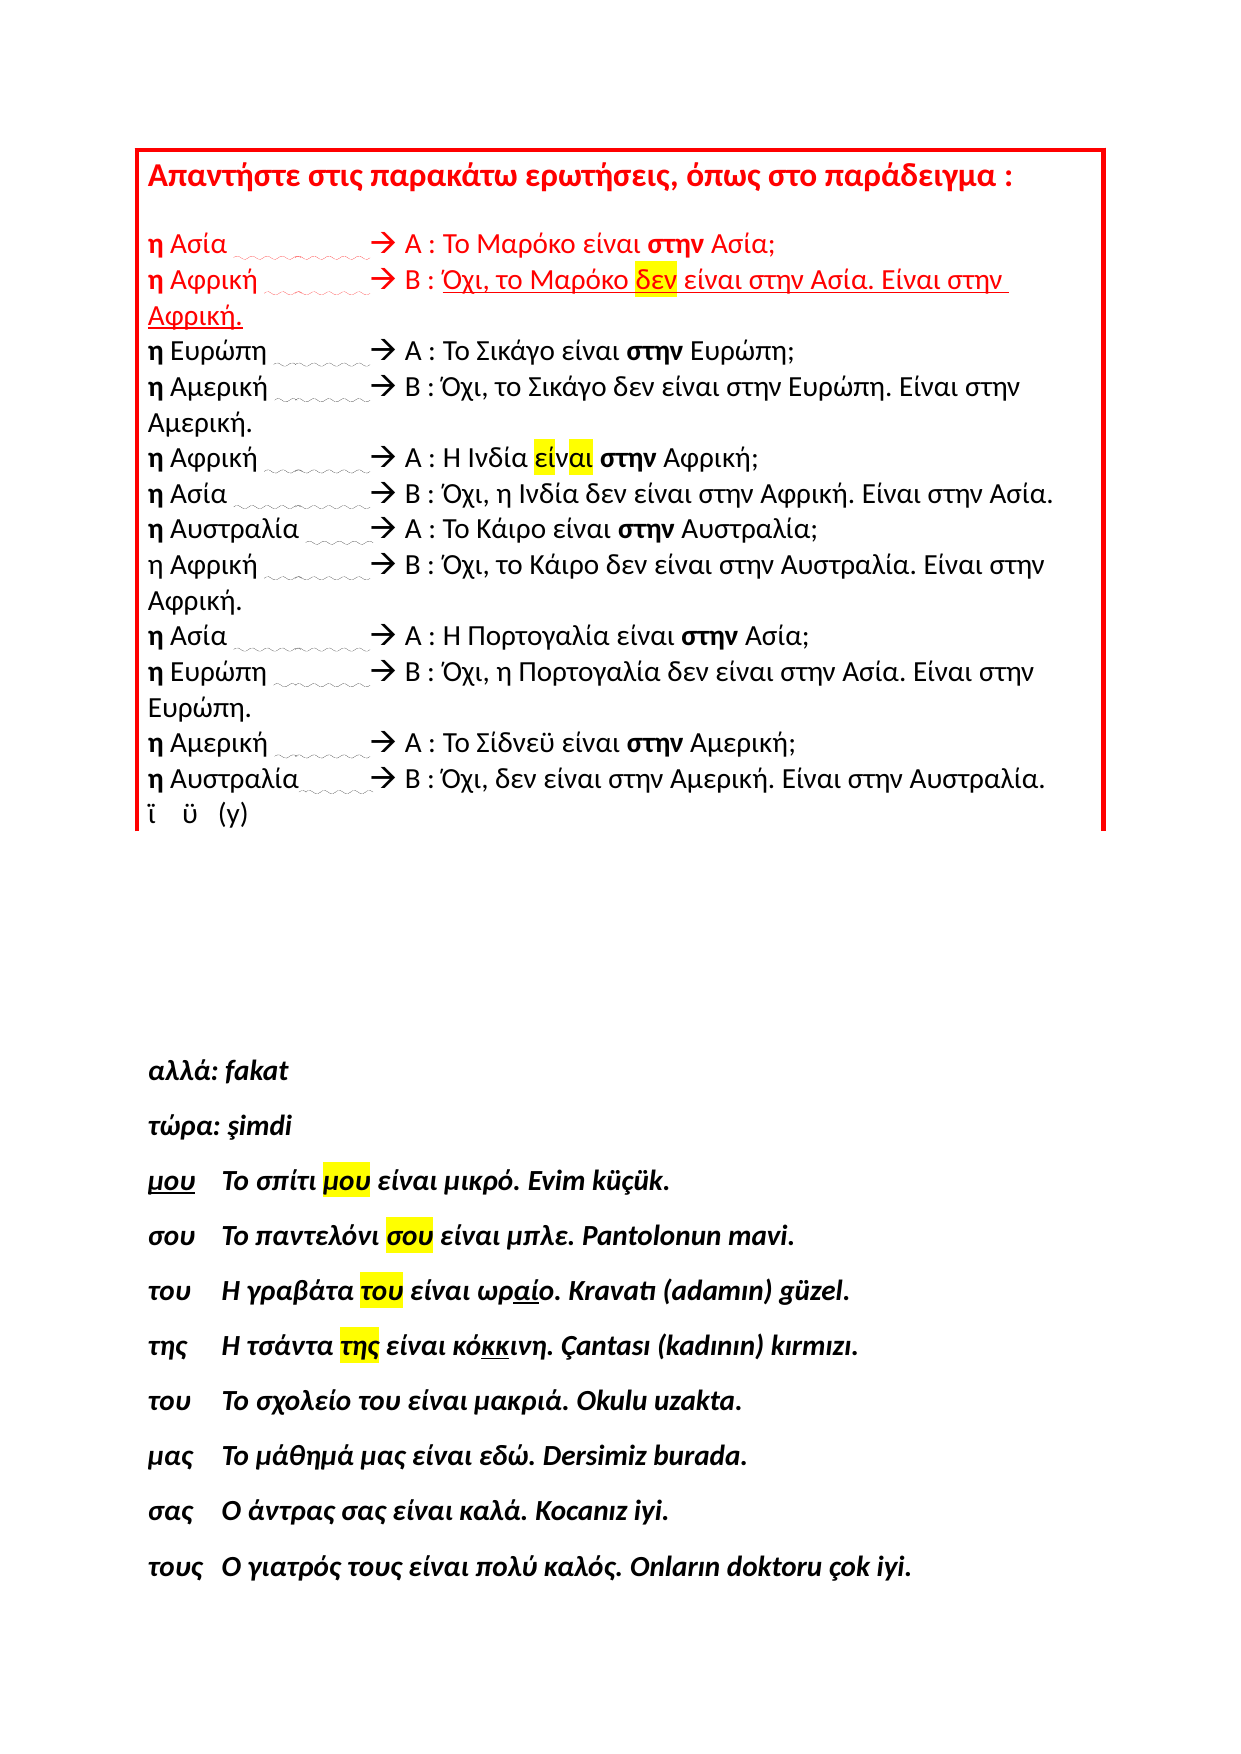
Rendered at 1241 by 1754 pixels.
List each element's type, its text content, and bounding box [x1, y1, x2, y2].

text του H γραβάτα του είναι ωραίο. Kravatı (adamın) güzel. [403, 1272, 1093, 1308]
text η Ασία B : Όχι, η Ινδία δεν είναι στην Αφρική. Είναι στην Ασία. [148, 475, 1093, 511]
text σου Το παντελόνι σου είναι μπλε. Pantolonun mavi. [433, 1217, 1093, 1253]
text μου Το σπίτι μου είναι μικρό. Evim küçük. [148, 1162, 323, 1197]
text η Αυστραλία B : Όχι, δεν είναι στην Αμερική. Είναι στην Αυστραλία. [148, 760, 1093, 796]
text η Αφρική B : Όχι, το Μαρόκο δεν είναι στην Ασία. Είναι στην Αφρική. [148, 261, 1093, 332]
text ϊ ϋ (y) [148, 796, 1093, 831]
text τους Ο γιατρός τους είναι πολύ καλός. Onların doktoru çok iyi. [148, 1548, 1093, 1583]
text σου Το παντελόνι σου είναι μπλε. Pantolonun mavi. [148, 1217, 386, 1253]
text της Η τσάντα της είναι κόκκινη. Çantası (kadının) kırmızı. [379, 1327, 1093, 1363]
text μας Το μάθημά μας είναι εδώ. Dersimiz burada. [148, 1437, 1093, 1473]
text του H γραβάτα του είναι ωραίο. Kravatı (adamın) güzel. [148, 1272, 360, 1308]
text της Η τσάντα της είναι κόκκινη. Çantası (kadının) kırmızı. [148, 1327, 340, 1363]
text η Αφρική Α : Η Ινδία είναι στην Αφρική; [593, 439, 1093, 475]
text Απαντήστε στις παρακάτω ερωτήσεις, όπως στο παράδειγμα : [139, 152, 1101, 195]
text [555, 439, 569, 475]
text μου Το σπίτι μου είναι μικρό. Evim küçük. [370, 1162, 1093, 1197]
text η Αφρική B : Όχι, το Κάιρο δεν είναι στην Αυστραλία. Είναι στην Αφρική. [148, 546, 1093, 617]
text του Το σχολείο του είναι μακριά. Okulu uzakta. [148, 1382, 1093, 1418]
text σας Ο άντρας σας είναι καλά. Kocanız iyi. [148, 1492, 1093, 1528]
text η Αφρική Α : Η Ινδία είναι στην Αφρική; [148, 439, 534, 475]
text η Αμερική B : Όχι, το Σικάγο δεν είναι στην Ευρώπη. Είναι στην Αμερική. [148, 368, 1093, 439]
text αλλά: fakat [148, 1052, 1093, 1087]
text η Ασία Α : Το Μαρόκο είναι στην Ασία; [148, 226, 1093, 261]
text η Αμερική Α : Το Σίδνεϋ είναι στην Αμερική; [148, 724, 1093, 760]
text η Αυστραλία Α : Το Κάιρο είναι στην Αυστραλία; [148, 511, 1093, 546]
text η Ευρώπη Α : Το Σικάγο είναι στην Ευρώπη; [148, 332, 1093, 368]
text η Ασία Α : Η Πορτογαλία είναι στην Ασία; [148, 617, 1093, 653]
text η Ευρώπη B : Όχι, η Πορτογαλία δεν είναι στην Ασία. Είναι στην Ευρώπη. [148, 653, 1093, 724]
text τώρα: şimdi [148, 1107, 1093, 1142]
